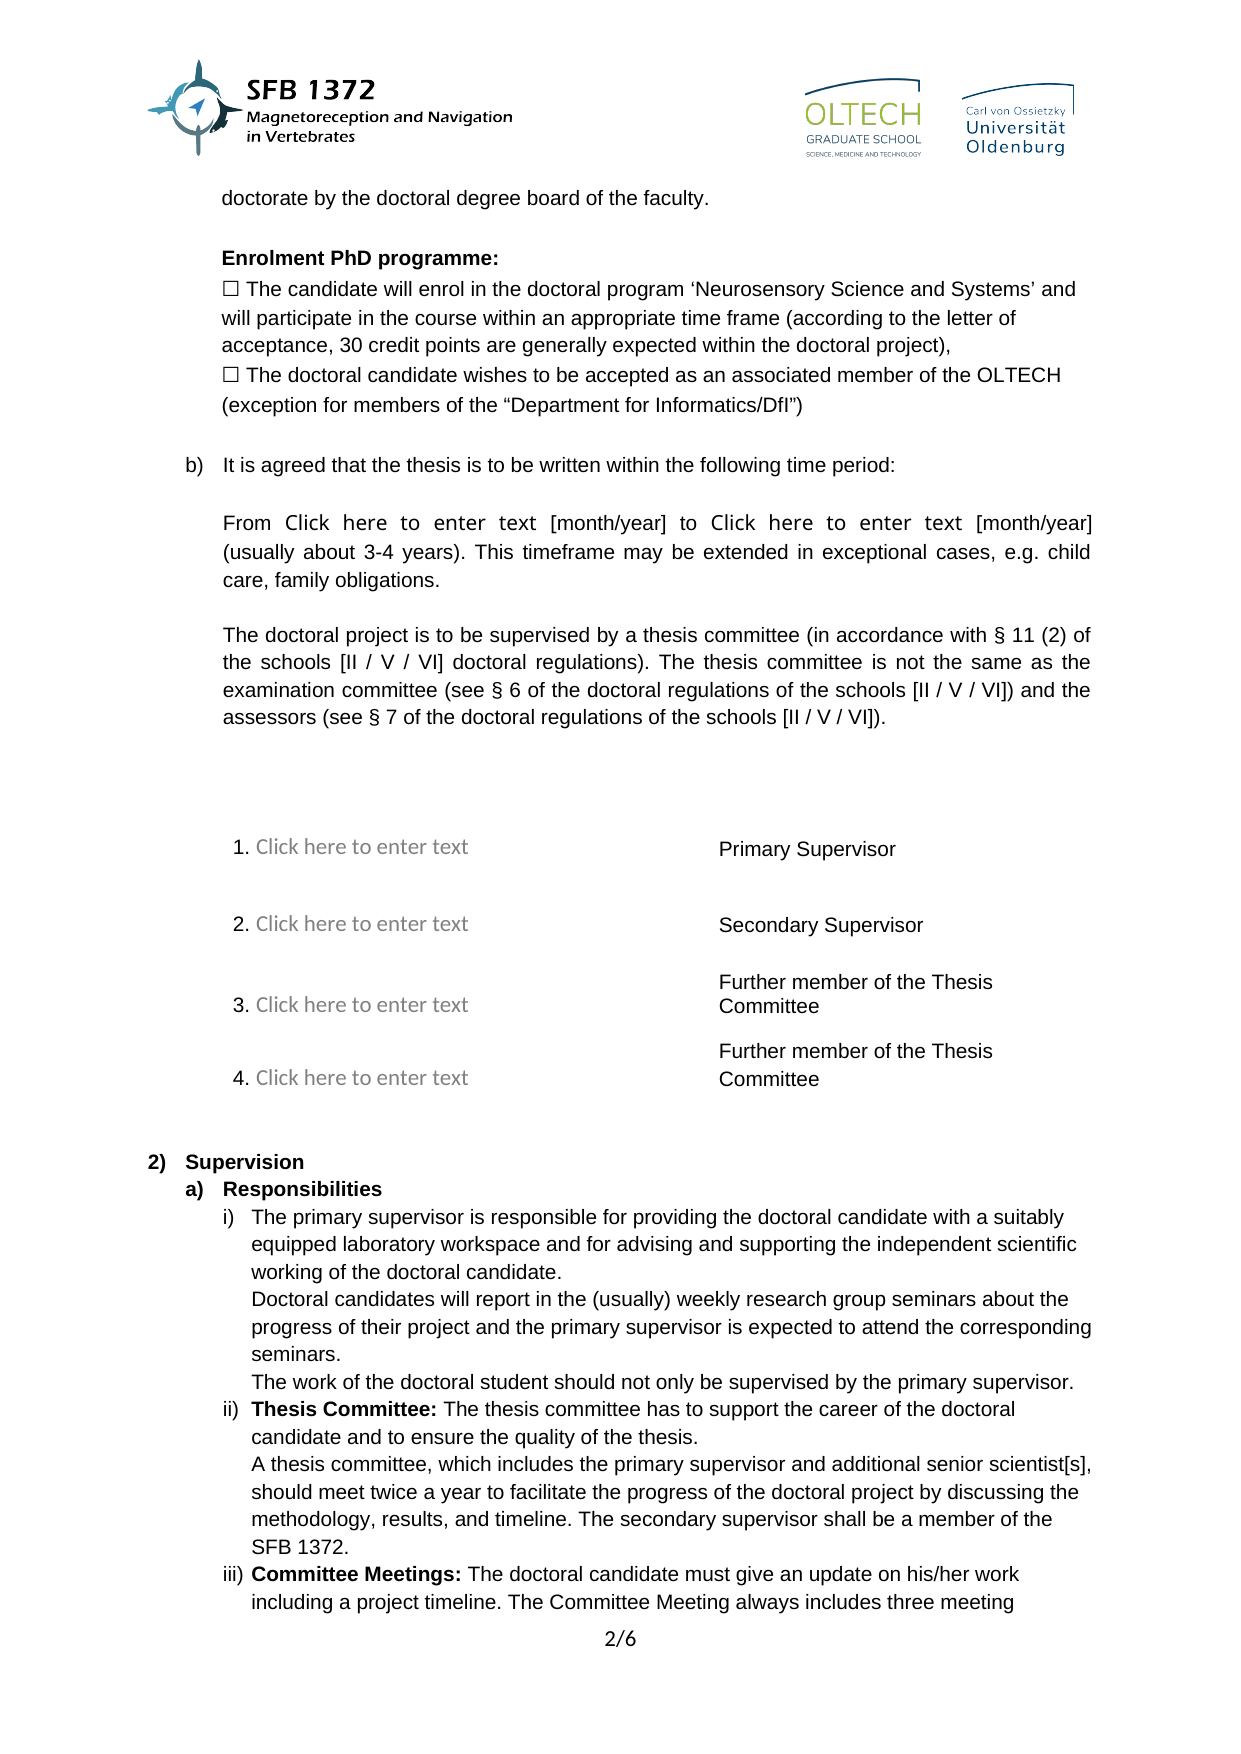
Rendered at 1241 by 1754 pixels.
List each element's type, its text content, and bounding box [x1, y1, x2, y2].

picture [800, 73, 929, 164]
table_header Primary Supervisor [708, 788, 1086, 864]
text The doctoral candidate wishes to be accepted as an associated member of the OLTECH (exception for members of the “Department for Informatics/DfI”) [221, 361, 1093, 449]
list Supervision [148, 1149, 1093, 1173]
list Thesis Committee: The thesis committee has to support the career of the doctoral candidate and to ensure the quality of the thesis. A thesis committee, which includes the primary supervisor and additional senior scientist[s], should meet twice a year to facilitate the progress of the doctoral project by discussing the methodology, results, and timeline. The secondary supervisor shall be a member of the SFB 1372. [223, 1397, 1093, 1558]
table_header 1. [221, 788, 707, 864]
picture [961, 83, 1074, 156]
text Enrolment PhD programme: [221, 246, 1093, 270]
table_cell 2. [221, 864, 707, 941]
list From [month/year] to [month/year] (usually about 3-4 years). This timeframe may be extended in exceptional cases, e.g. child care, family obligations. [223, 508, 1093, 591]
table_cell Secondary Supervisor [708, 864, 1086, 941]
list It is agreed that the thesis is to be written within the following time period: [185, 453, 1093, 477]
table_cell Further member of the Thesis Committee [708, 1018, 1086, 1094]
list Responsibilities [185, 1177, 1093, 1201]
picture [147, 59, 517, 156]
list The primary supervisor is responsible for providing the doctoral candidate with a suitably equipped laboratory workspace and for advising and supporting the independent scientific working of the doctoral candidate. Doctoral candidates will report in the (usually) weekly research group seminars about the progress of their project and the primary supervisor is expected to attend the corresponding seminars. The work of the doctoral student should not only be supervised by the primary supervisor. [223, 1204, 1093, 1393]
text The candidate will enrol in the doctoral program ‘Neurosensory Science and Systems’ and will participate in the course within an appropriate time frame (according to the letter of acceptance, 30 credit points are generally expected within the doctoral project), [221, 274, 1093, 357]
table_cell 3. [221, 941, 707, 1018]
table_cell 4. [221, 1018, 707, 1094]
list The doctoral project is to be supervised by a thesis committee (in accordance with § 11 (2) of the schools [II / V / VI] doctoral regulations). The thesis committee is not the same as the examination committee (see § 6 of the doctoral regulations of the schools [II / V / VI]) and the assessors (see § 7 of the doctoral regulations of the schools [II / V / VI]). [223, 622, 1093, 729]
table_cell Further member of the Thesis Committee [708, 941, 1086, 1018]
